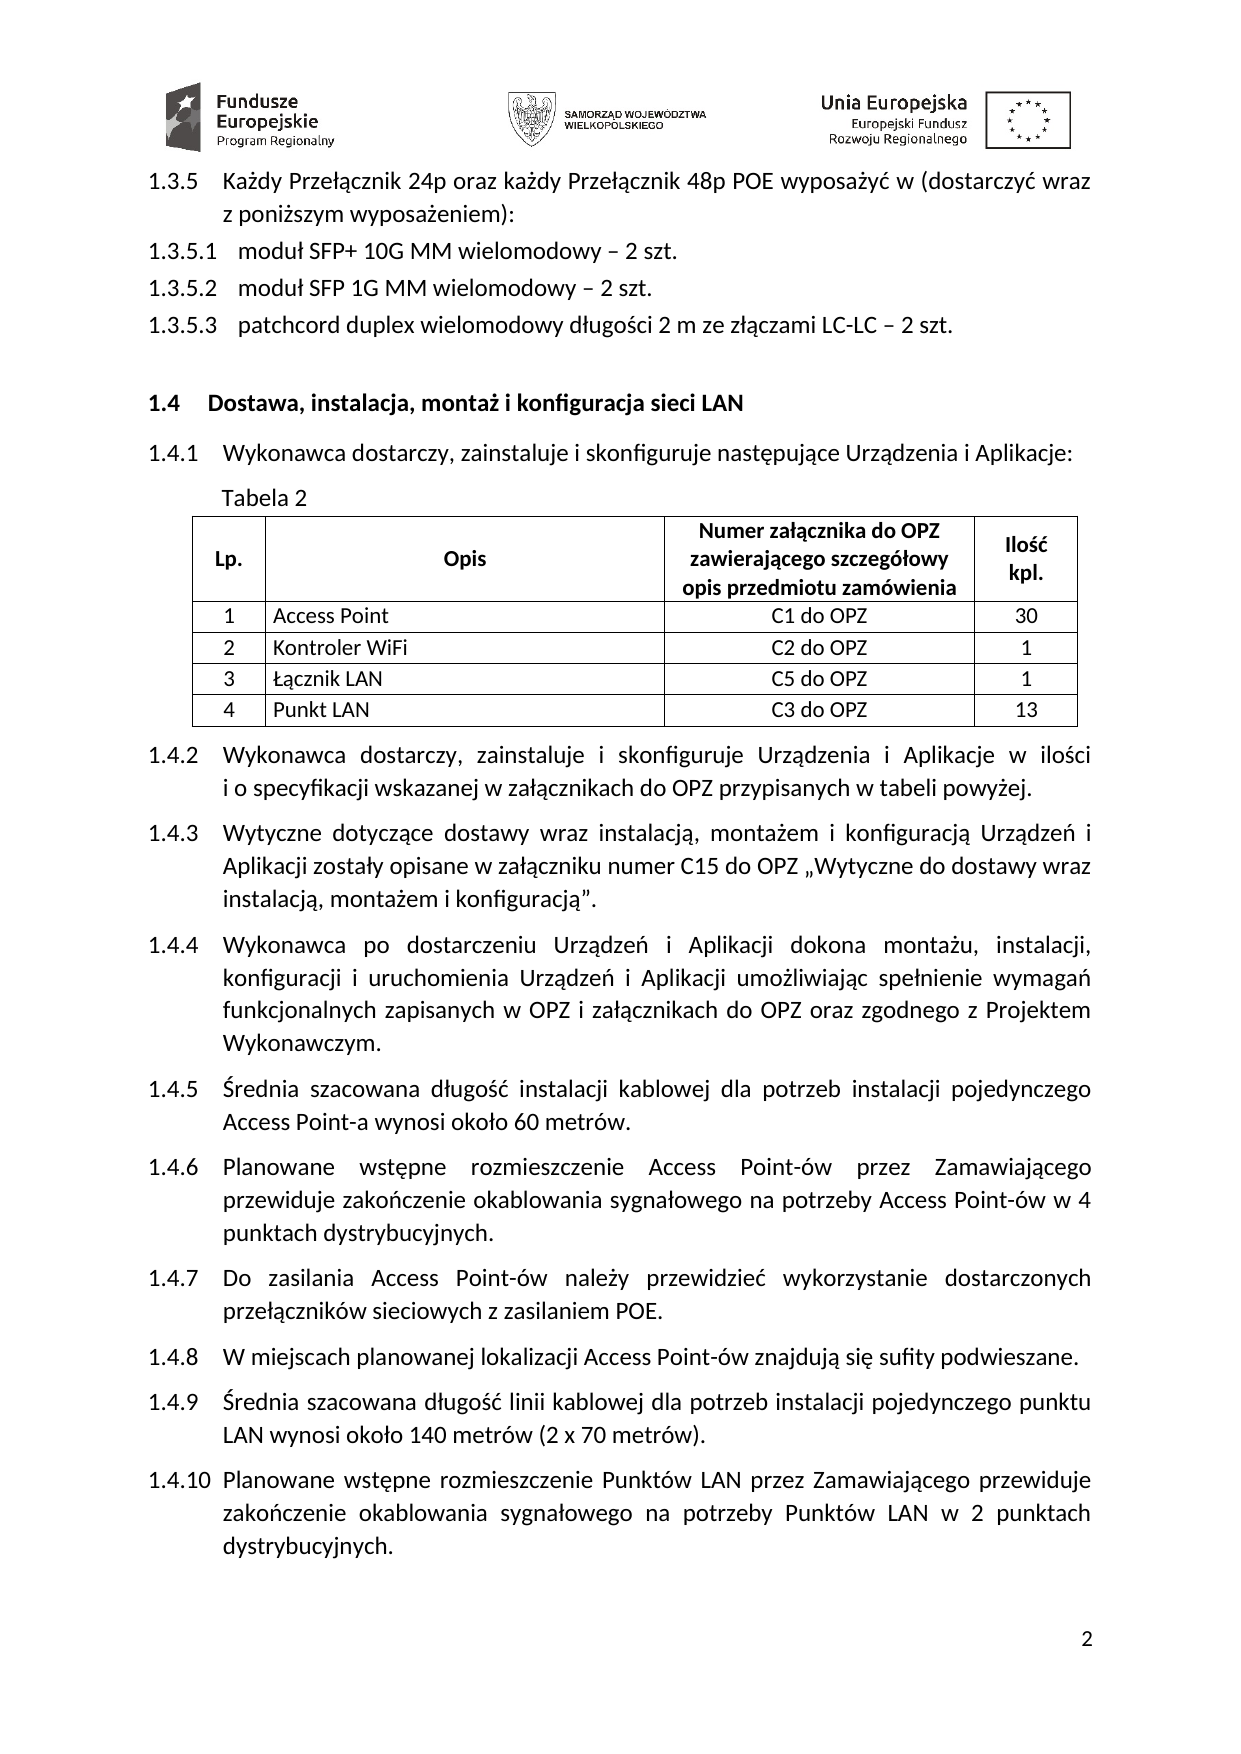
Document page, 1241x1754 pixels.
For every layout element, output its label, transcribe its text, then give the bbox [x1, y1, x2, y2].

table_cell Łącznik LAN [266, 664, 664, 694]
table_cell 13 [975, 695, 1077, 726]
table_cell Punkt LAN [266, 695, 664, 726]
subtitle Wytyczne dotyczące dostawy wraz instalacją, montażem i konfiguracją Urządzeń i Aplikacji zostały opisane w załączniku numer C15 do OPZ „Wytyczne do dostawy wraz instalacją, montażem i konfiguracją”. [148, 817, 1093, 914]
table_header Numer załącznika do OPZ zawierającego szczegółowy opis przedmiotu zamówienia [665, 517, 974, 601]
table_header Lp. [193, 517, 265, 601]
subtitle Każdy Przełącznik 24p oraz każdy Przełącznik 48p POE wyposażyć w (dostarczyć wraz z poniższym wyposażeniem): [148, 165, 1093, 228]
subtitle Wykonawca po dostarczeniu Urządzeń i Aplikacji dokona montażu, instalacji, konfiguracji i uruchomienia Urządzeń i Aplikacji umożliwiając spełnienie wymagań funkcjonalnych zapisanych w OPZ i załącznikach do OPZ oraz zgodnego z Projektem Wykonawczym. [148, 929, 1093, 1058]
subtitle Planowane wstępne rozmieszczenie Access Point-ów przez Zamawiającego przewiduje zakończenie okablowania sygnałowego na potrzeby Access Point-ów w 4 punktach dystrybucyjnych. [148, 1151, 1093, 1248]
subtitle Tabela 2 [148, 483, 1093, 513]
table_cell 1 [193, 602, 265, 632]
subtitle moduł SFP+ 10G MM wielomodowy – 2 szt. [148, 235, 1093, 266]
subtitle Średnia szacowana długość instalacji kablowej dla potrzeb instalacji pojedynczego Access Point-a wynosi około 60 metrów. [148, 1073, 1093, 1136]
table_cell Kontroler WiFi [266, 633, 664, 663]
table_header Ilość kpl. [975, 517, 1077, 601]
table_header Opis [266, 517, 664, 601]
subtitle Planowane wstępne rozmieszczenie Punktów LAN przez Zamawiającego przewiduje zakończenie okablowania sygnałowego na potrzeby Punktów LAN w 2 punktach dystrybucyjnych. [148, 1464, 1093, 1561]
subtitle Średnia szacowana długość linii kablowej dla potrzeb instalacji pojedynczego punktu LAN wynosi około 140 metrów (2 x 70 metrów). [148, 1386, 1093, 1450]
table_cell C5 do OPZ [665, 664, 974, 694]
table_cell 1 [975, 664, 1077, 694]
table_cell 1 [975, 633, 1077, 663]
subtitle Dostawa, instalacja, montaż i konfiguracja sieci LAN [148, 388, 1093, 418]
picture [147, 73, 1089, 166]
subtitle Wykonawca dostarczy, zainstaluje i skonfiguruje Urządzenia i Aplikacje w ilości i o specyfikacji wskazanej w załącznikach do OPZ przypisanych w tabeli powyżej. [148, 739, 1093, 803]
subtitle Do zasilania Access Point-ów należy przewidzieć wykorzystanie dostarczonych przełączników sieciowych z zasilaniem POE. [148, 1262, 1093, 1326]
table_cell C1 do OPZ [665, 602, 974, 632]
table_cell 30 [975, 602, 1077, 632]
subtitle W miejscach planowanej lokalizacji Access Point-ów znajdują się sufity podwieszane. [148, 1341, 1093, 1371]
subtitle patchcord duplex wielomodowy długości 2 m ze złączami LC-LC – 2 szt. [148, 309, 1093, 340]
table_cell 3 [193, 664, 265, 694]
table_cell C2 do OPZ [665, 633, 974, 663]
table_cell C3 do OPZ [665, 695, 974, 726]
subtitle moduł SFP 1G MM wielomodowy – 2 szt. [148, 272, 1093, 303]
table_cell 2 [193, 633, 265, 663]
table_cell 4 [193, 695, 265, 726]
table_cell Access Point [266, 602, 664, 632]
subtitle Wykonawca dostarczy, zainstaluje i skonfiguruje następujące Urządzenia i Aplikacje: [148, 437, 1093, 468]
